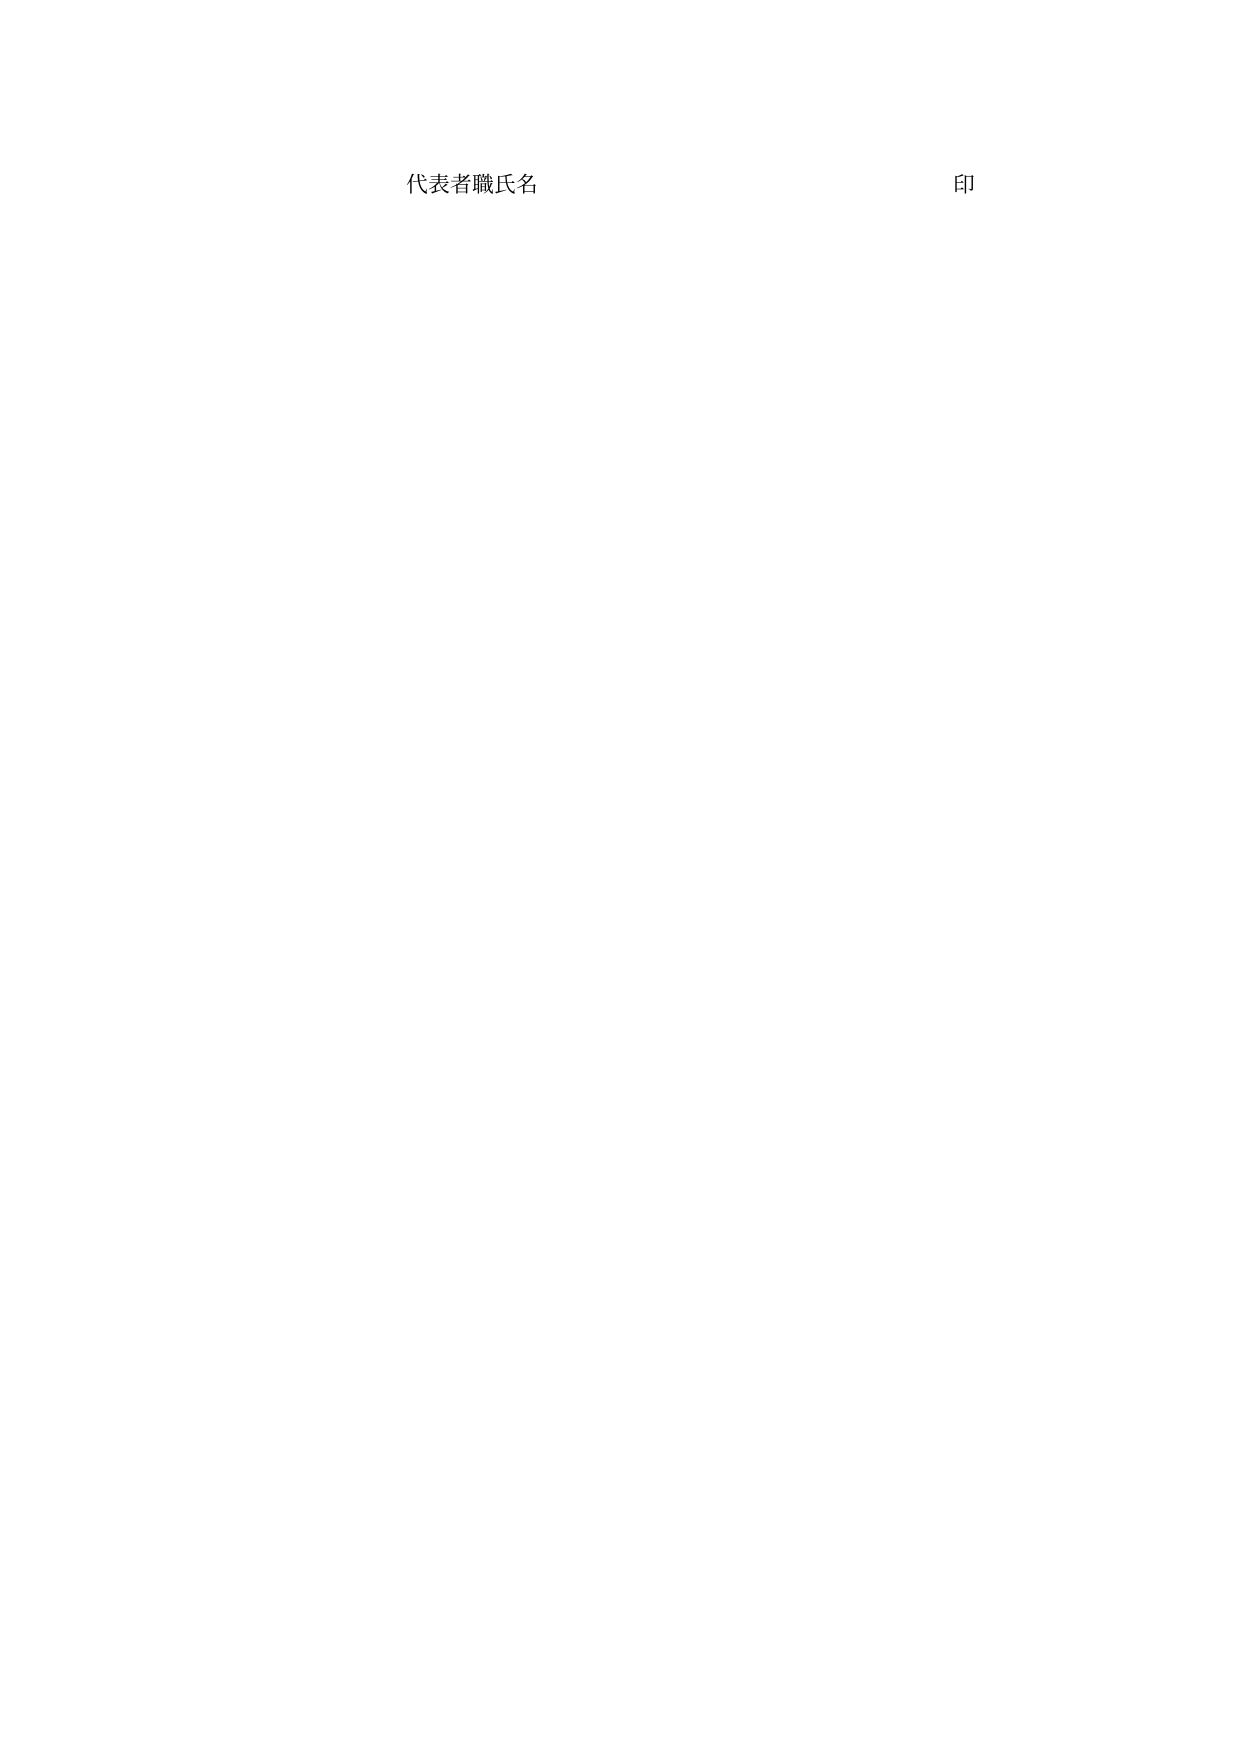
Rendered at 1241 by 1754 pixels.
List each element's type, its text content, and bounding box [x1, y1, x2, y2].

text 代表者職氏名 印 [406, 164, 1063, 202]
